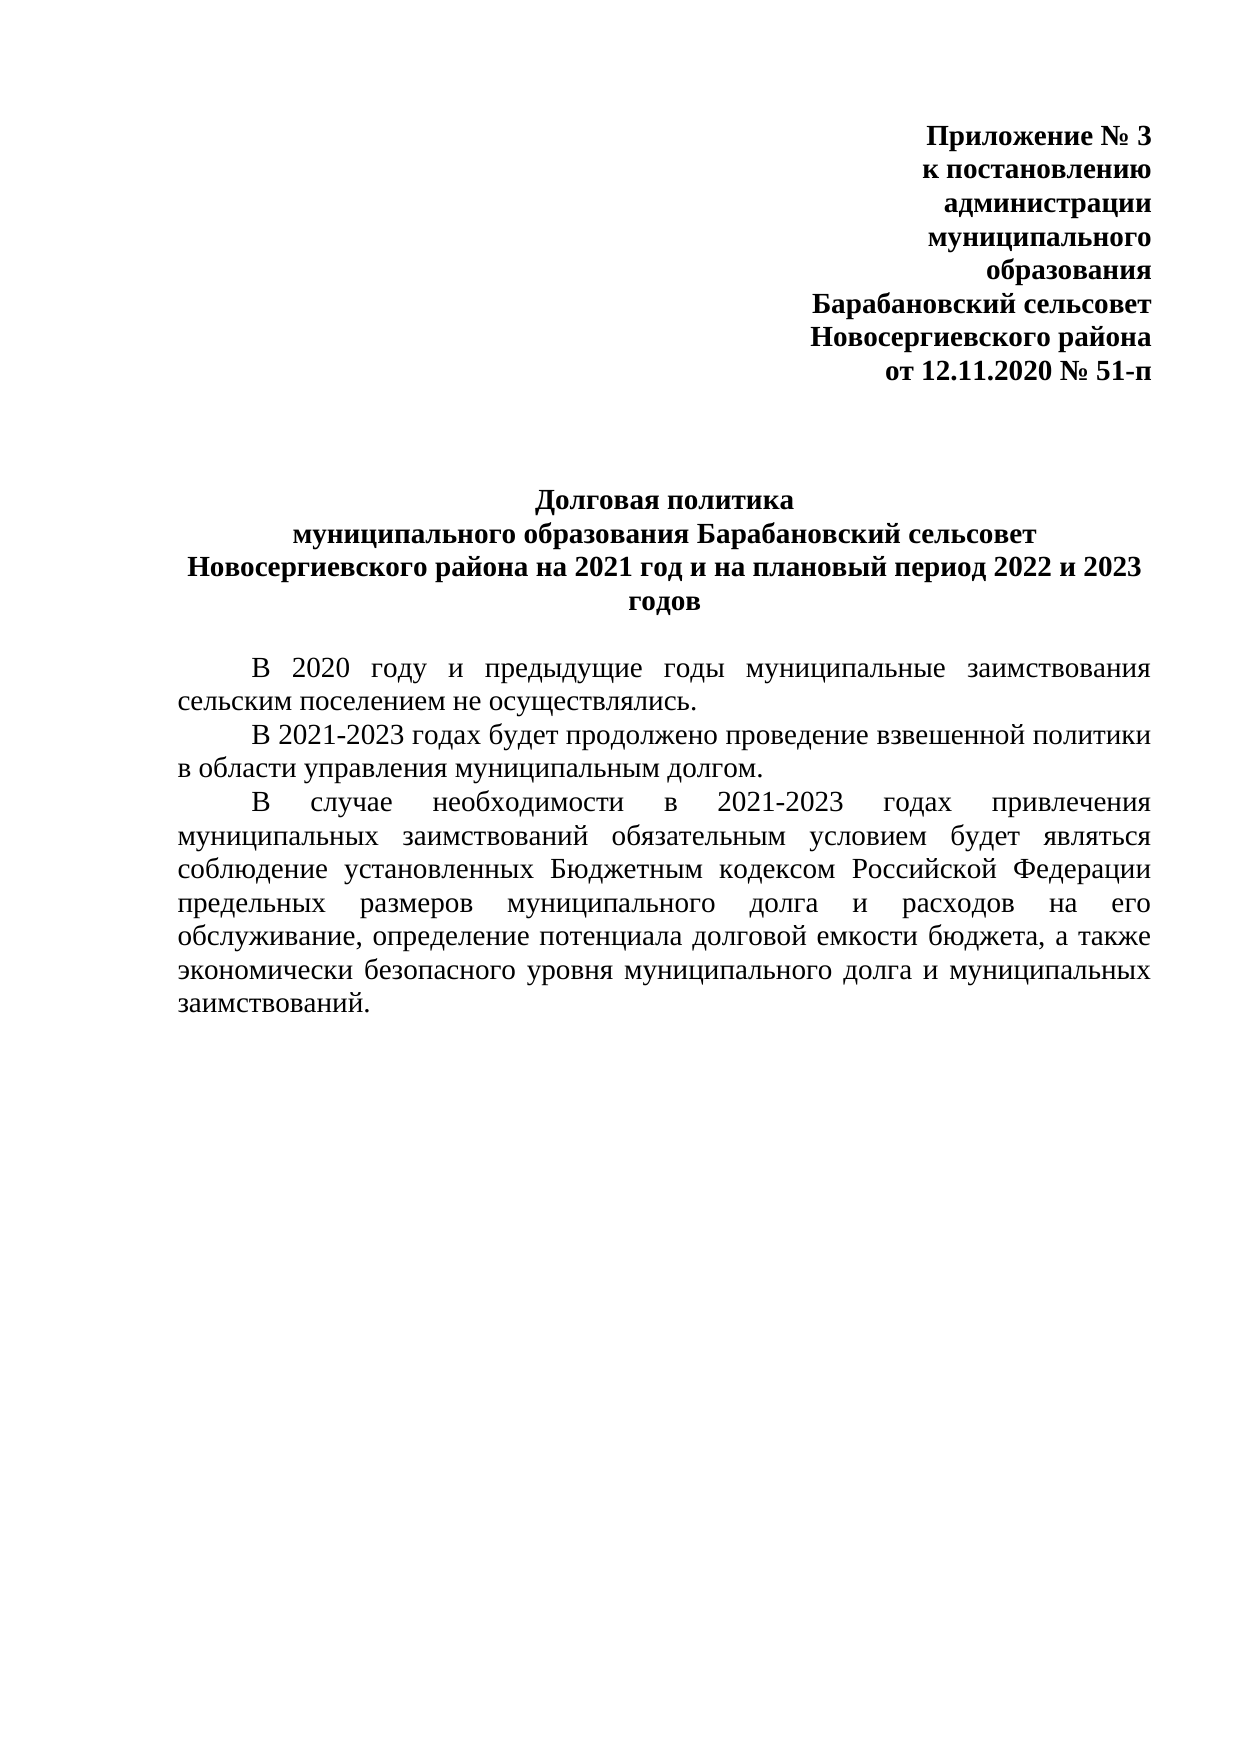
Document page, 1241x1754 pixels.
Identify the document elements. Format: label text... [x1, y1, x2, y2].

text Новосергиевского района [767, 319, 1152, 353]
text В 2021-2023 годах будет продолжено проведение взвешенной политики в области управления муниципальным долгом. [177, 717, 1152, 784]
text Приложение № 3 [767, 118, 1152, 152]
text муниципального образования [767, 219, 1152, 286]
text В случае необходимости в 2021-2023 годах привлечения муниципальных заимствований обязательным условием будет являться соблюдение установленных Бюджетным кодексом Российской Федерации предельных размеров муниципального долга и расходов на его обслуживание, определение потенциала долговой емкости бюджета, а также экономически безопасного уровня муниципального долга и муниципальных заимствований. [177, 784, 1152, 1019]
text муниципального образования Барабановский сельсовет Новосергиевского района на 2021 год и на плановый период 2022 и 2023 годов [177, 516, 1152, 616]
text Барабановский сельсовет [767, 286, 1152, 319]
text от 12.11.2020 № 51-п [177, 353, 1152, 386]
text В 2020 году и предыдущие годы муниципальные заимствования сельским поселением не осуществлялись. [177, 650, 1152, 717]
text Долговая политика [177, 482, 1152, 516]
text к постановлению администрации [767, 152, 1152, 219]
